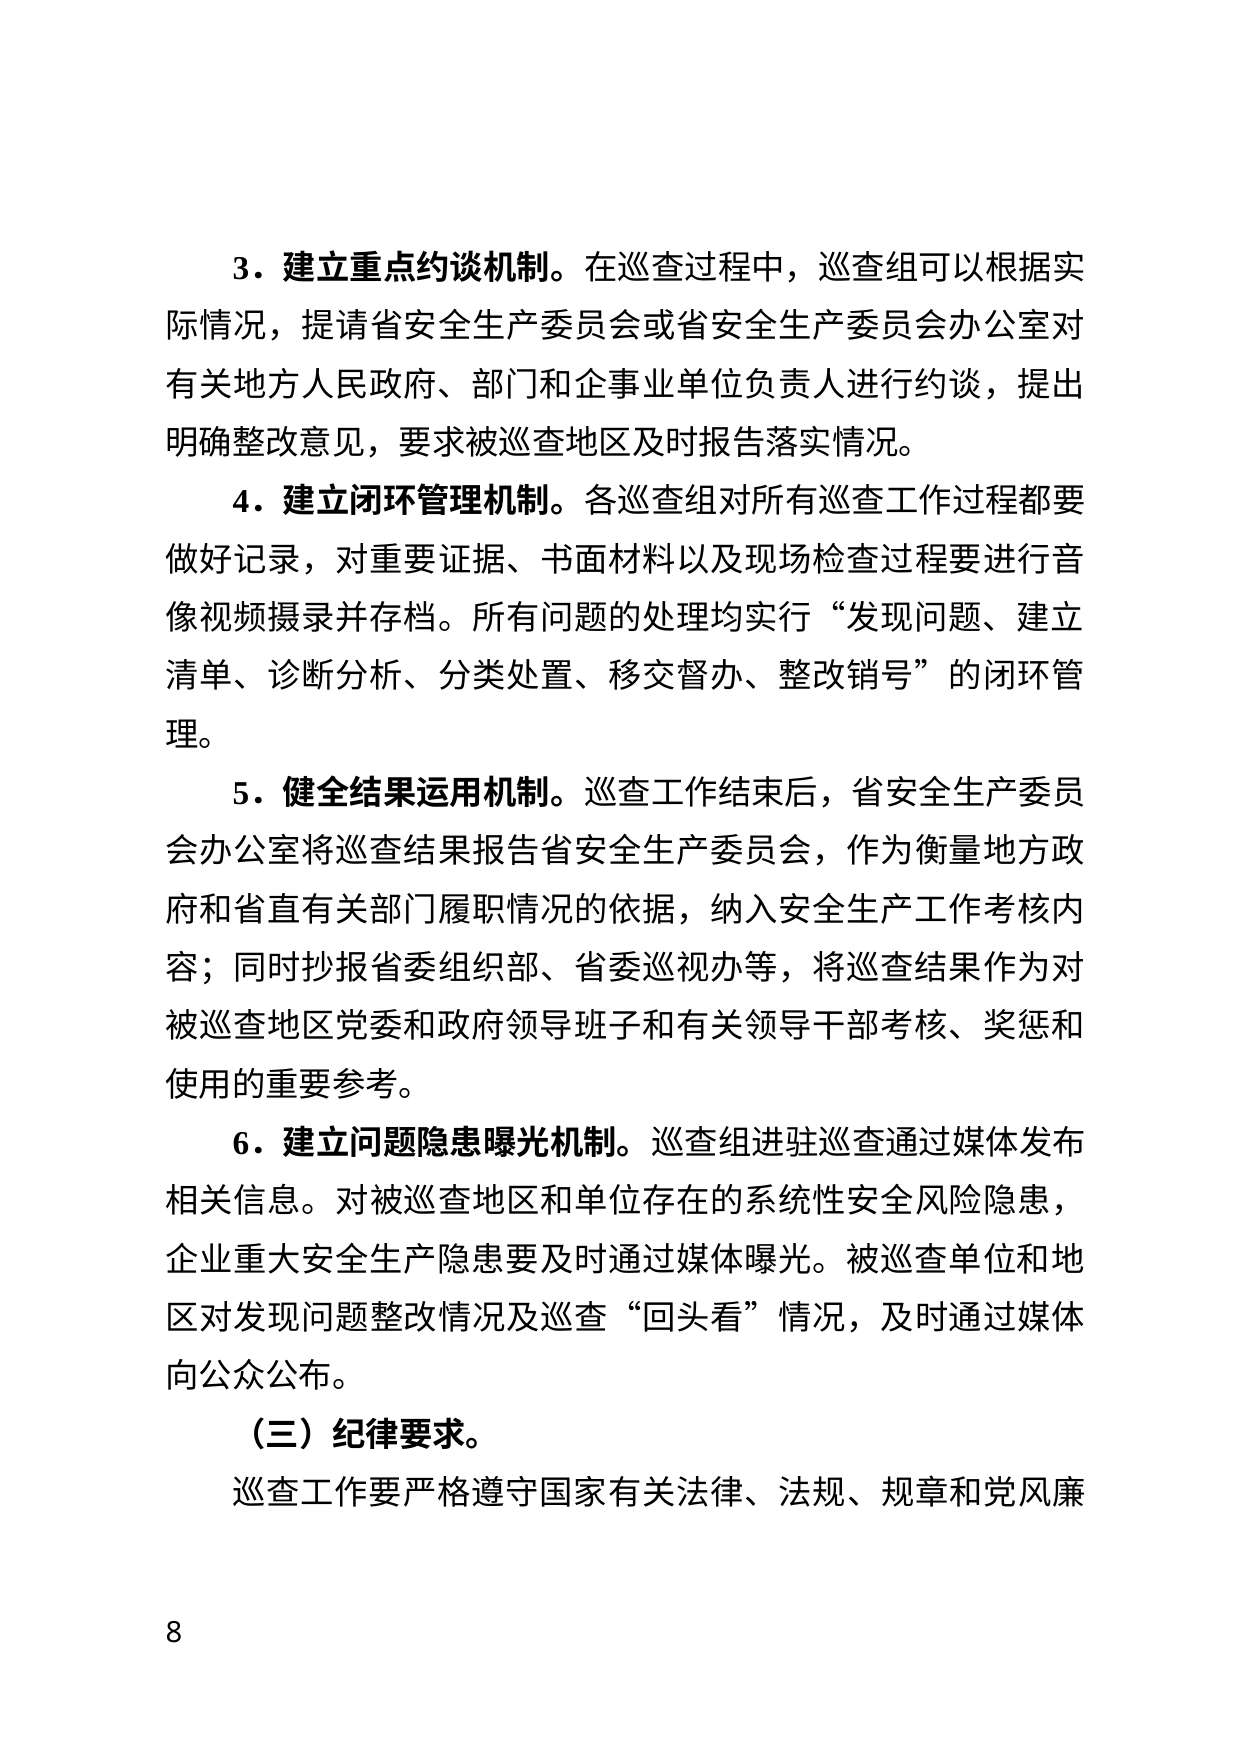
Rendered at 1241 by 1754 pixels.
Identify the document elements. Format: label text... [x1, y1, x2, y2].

text （三）纪律要求。 [165, 1399, 1087, 1458]
text 4．建立闭环管理机制。各巡查组对所有巡查工作过程都要做好记录，对重要证据、书面材料以及现场检查过程要进行音像视频摄录并存档。所有问题的处理均实行“发现问题、建立清单、诊断分析、分类处置、移交督办、整改销号”的闭环管理。 [165, 466, 1087, 758]
text 3．建立重点约谈机制。在巡查过程中，巡查组可以根据实际情况，提请省安全生产委员会或省安全生产委员会办公室对有关地方人民政府、部门和企事业单位负责人进行约谈，提出明确整改意见，要求被巡查地区及时报告落实情况。 [165, 233, 1087, 466]
text 6．建立问题隐患曝光机制。巡查组进驻巡查通过媒体发布相关信息。对被巡查地区和单位存在的系统性安全风险隐患，企业重大安全生产隐患要及时通过媒体曝光。被巡查单位和地区对发现问题整改情况及巡查“回头看”情况，及时通过媒体向公众公布。 [165, 1108, 1087, 1399]
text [165, 1458, 1087, 1516]
text 5．健全结果运用机制。巡查工作结束后，省安全生产委员会办公室将巡查结果报告省安全生产委员会，作为衡量地方政府和省直有关部门履职情况的依据，纳入安全生产工作考核内容；同时抄报省委组织部、省委巡视办等，将巡查结果作为对被巡查地区党委和政府领导班子和有关领导干部考核、奖惩和使用的重要参考。 [165, 758, 1087, 1108]
